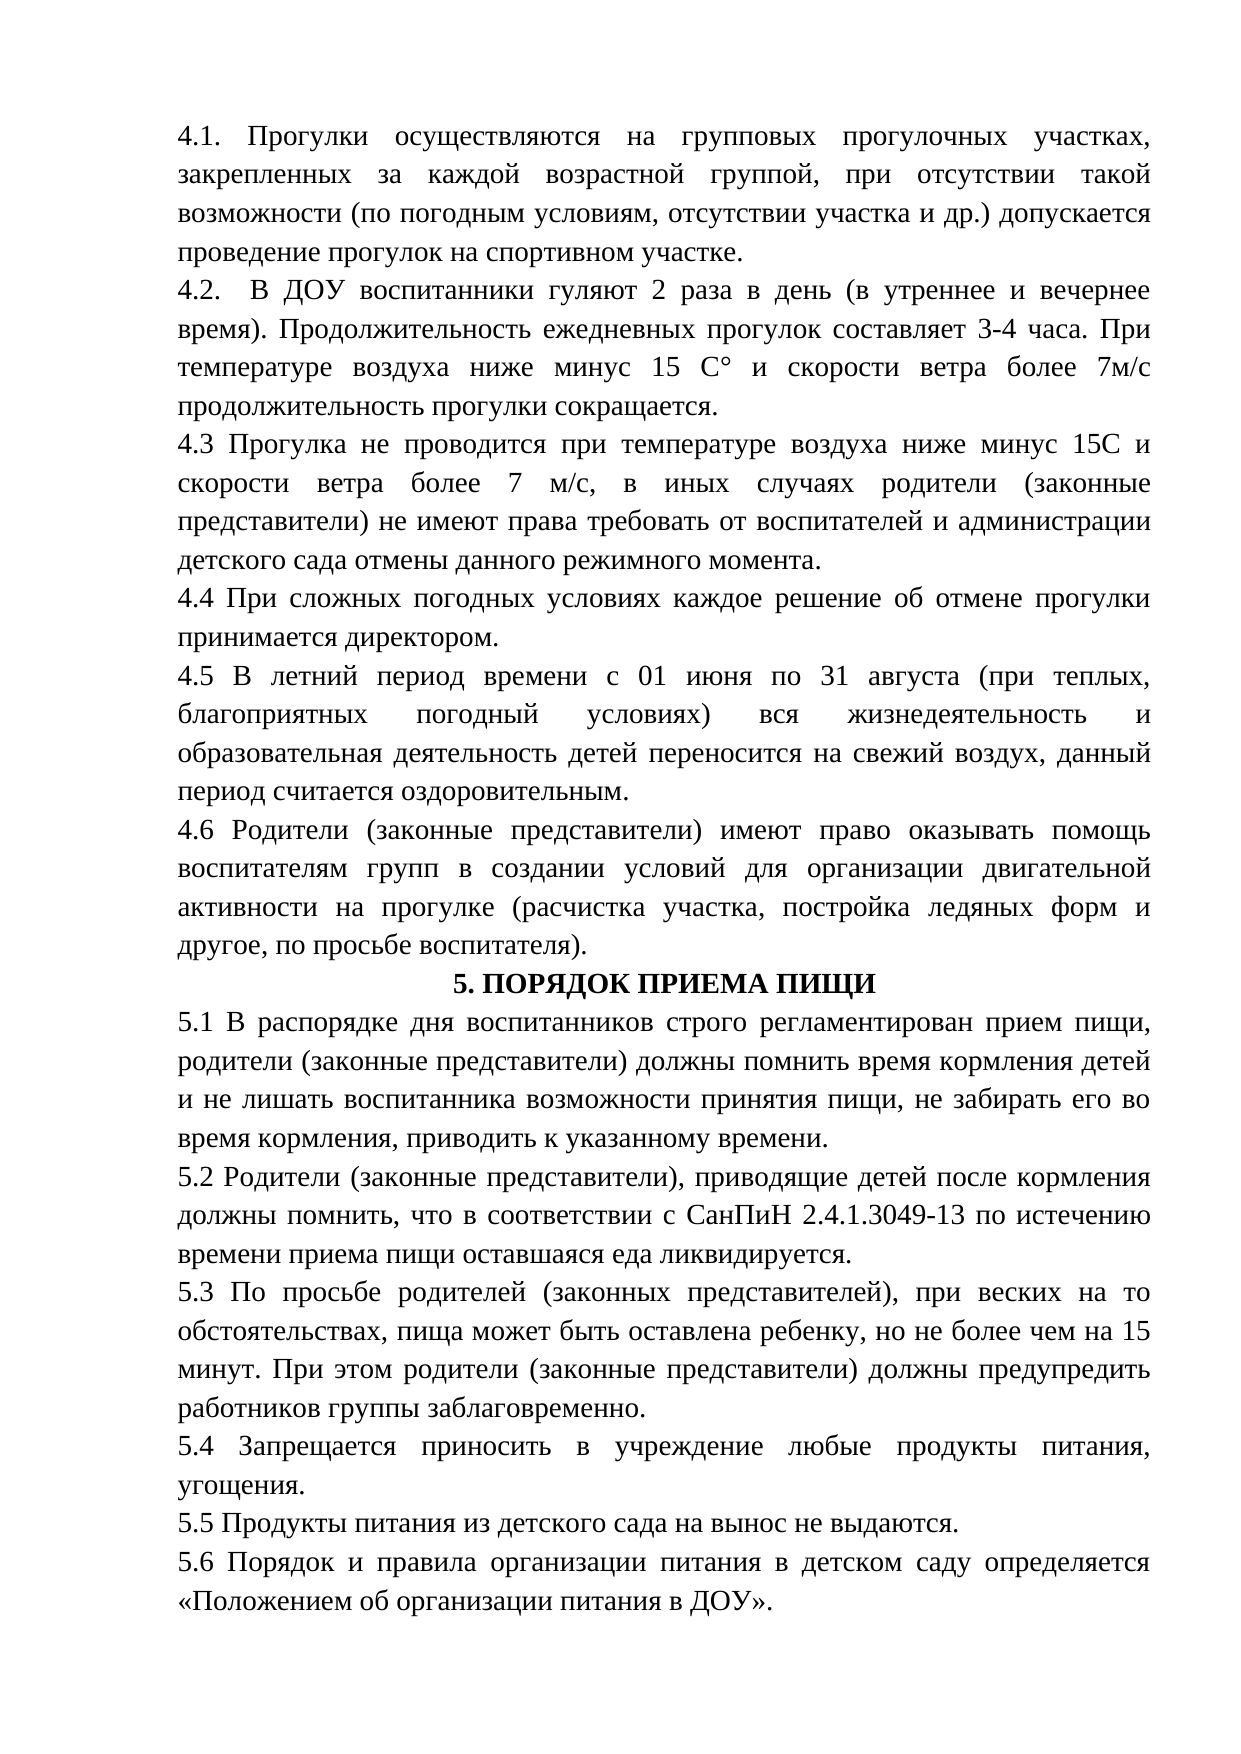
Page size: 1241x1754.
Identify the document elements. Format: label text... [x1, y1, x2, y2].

text 4.4 При сложных погодных условиях каждое решение об отмене прогулки принимается директором. [177, 581, 1152, 653]
text 4.5 В летний период времени с 01 июня по 31 августа (при теплых, благоприятных погодный условиях) вся жизнедеятельность и образовательная деятельность детей переносится на свежий воздух, данный период считается оздоровительным. [177, 658, 1152, 807]
text 5.6 Порядок и правила организации питания в детском саду определяется «Положением об организации питания в ДОУ». [177, 1544, 1152, 1616]
text 4.6 Родители (законные представители) имеют право оказывать помощь воспитателям групп в создании условий для организации двигательной активности на прогулке (расчистка участка, постройка ледяных форм и другое, по просьбе воспитателя). [177, 812, 1152, 961]
text 5. ПОРЯДОК ПРИЕМА ПИЩИ [177, 966, 1152, 999]
text 5.1 В распорядке дня воспитанников строго регламентирован прием пищи, родители (законные представители) должны помнить время кормления детей и не лишать воспитанника возможности принятия пищи, не забирать его во время кормления, приводить к указанному времени. [177, 1004, 1152, 1154]
text 5.2 Родители (законные представители), приводящие детей после кормления должны помнить, что в соответствии с СанПиН 2.4.1.3049-13 по истечению времени приема пищи оставшаяся еда ликвидируется. [177, 1159, 1152, 1269]
text 5.4 Запрещается приносить в учреждение любые продукты питания, угощения. [177, 1428, 1152, 1501]
text 5.3 По просьбе родителей (законных представителей), при веских на то обстоятельствах, пища может быть оставлена ребенку, но не более чем на 15 минут. При этом родители (законные представители) должны предупредить работников группы заблаговременно. [177, 1274, 1152, 1423]
text 5.5 Продукты питания из детского сада на вынос не выдаются. [177, 1506, 1152, 1539]
text 4.2. В ДОУ воспитанники гуляют 2 раза в день (в утреннее и вечернее время). Продолжительность ежедневных прогулок составляет 3-4 часа. При температуре воздуха ниже минус 15 С° и скорости ветра более 7м/с продолжительность прогулки сокращается. [177, 272, 1152, 421]
text 4.1. Прогулки осуществляются на групповых прогулочных участках, закрепленных за каждой возрастной группой, при отсутствии такой возможности (по погодным условиям, отсутствии участка и др.) допускается проведение прогулок на спортивном участке. [177, 118, 1152, 267]
text 4.3 Прогулка не проводится при температуре воздуха ниже минус 15С и скорости ветра более 7 м/с, в иных случаях родители (законные представители) не имеют права требовать от воспитателей и администрации детского сада отмены данного режимного момента. [177, 426, 1152, 576]
